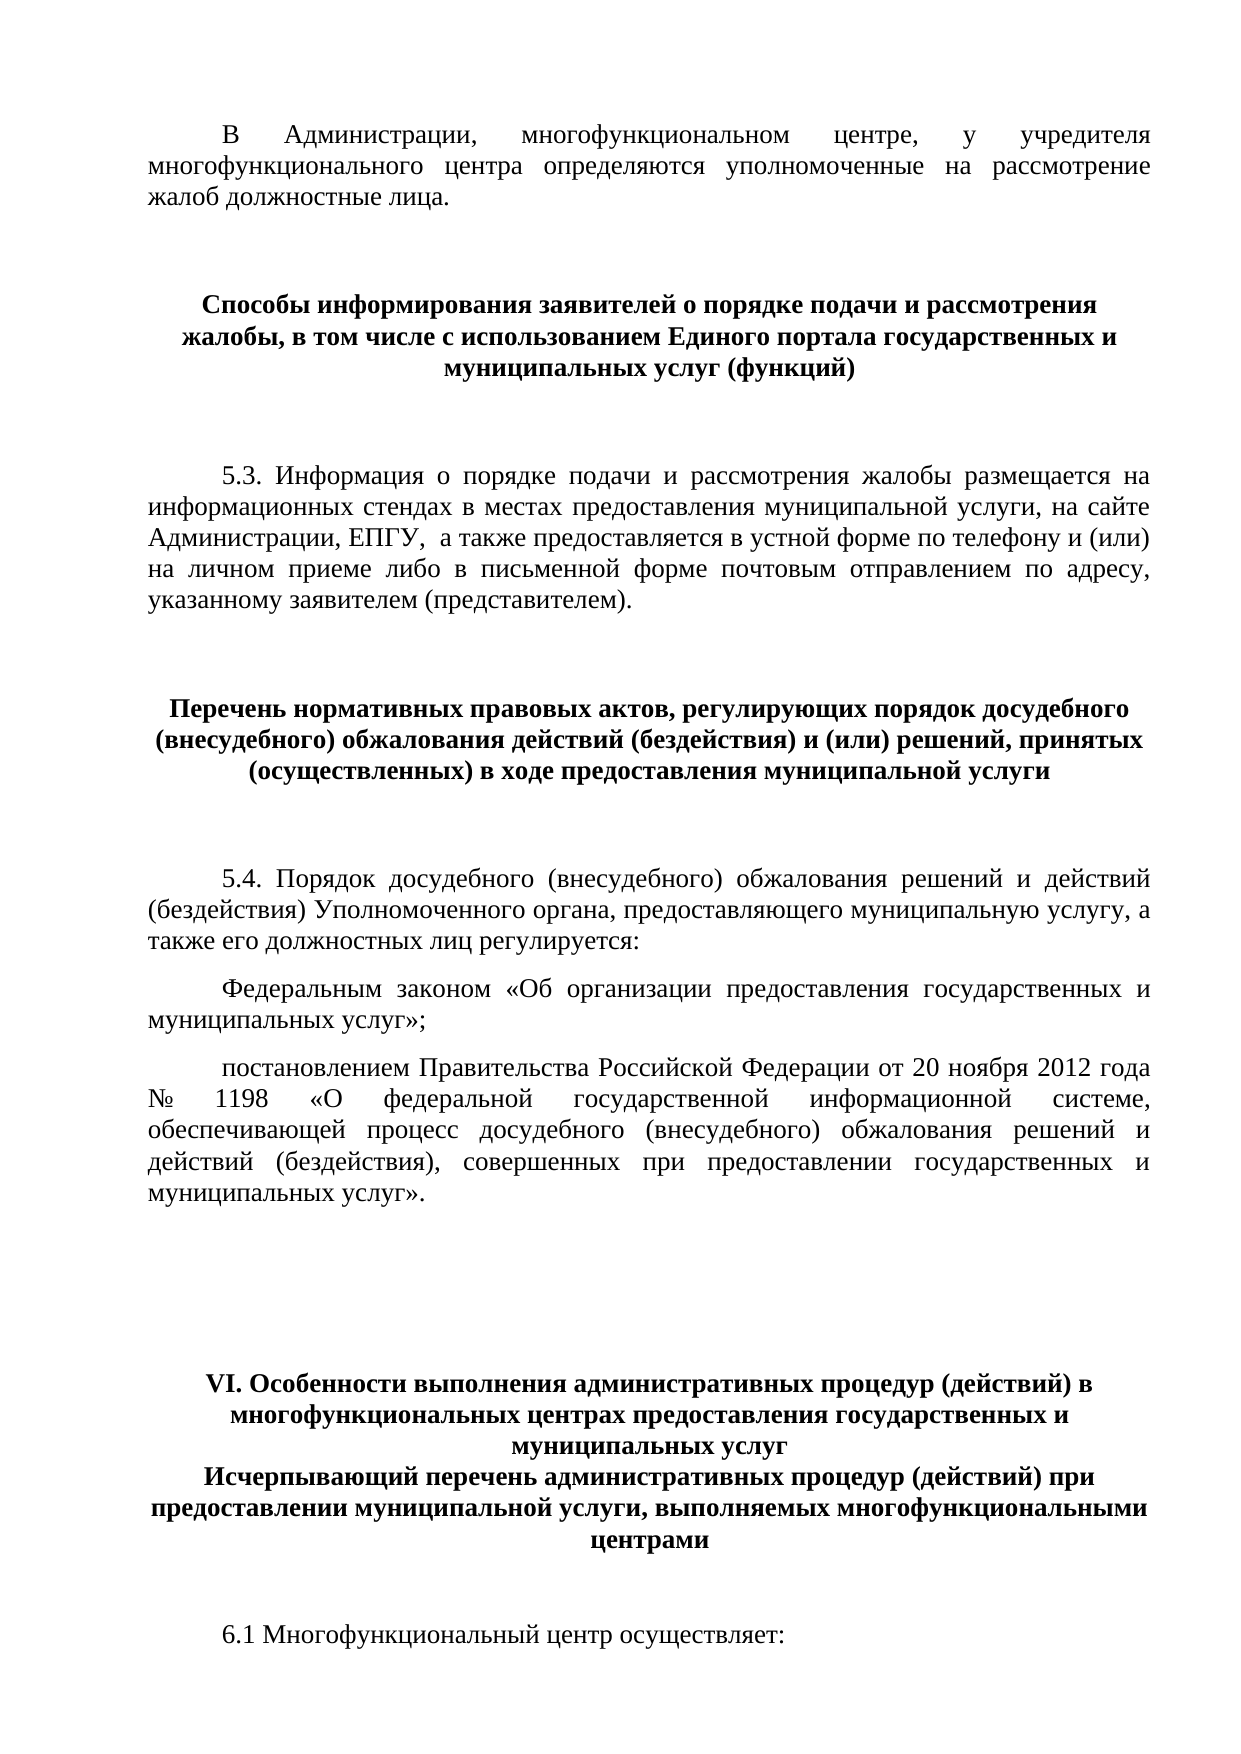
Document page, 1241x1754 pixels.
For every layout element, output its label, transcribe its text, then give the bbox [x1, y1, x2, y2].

text 5.4. Порядок досудебного (внесудебного) обжалования решений и действий (бездействия) Уполномоченного органа, предоставляющего муниципальную услугу, а также его должностных лиц регулируется: [148, 862, 1152, 956]
text VI. Особенности выполнения административных процедур (действий) в многофункциональных центрах предоставления государственных и муниципальных услуг [148, 1367, 1152, 1460]
text 5.3. Информация о порядке подачи и рассмотрения жалобы размещается на информационных стендах в местах предоставления муниципальной услуги, на сайте Администрации, ЕПГУ, а также предоставляется в устной форме по телефону и (или) на личном приеме либо в письменной форме почтовым отправлением по адресу, указанному заявителем (представителем). [148, 459, 1152, 615]
text Федеральным законом «Об организации предоставления государственных и муниципальных услуг»; [148, 972, 1152, 1034]
text постановлением Правительства Российской Федерации от 20 ноября 2012 года № 1198 «О федеральной государственной информационной системе, обеспечивающей процесс досудебного (внесудебного) обжалования решений и действий (бездействия), совершенных при предоставлении государственных и муниципальных услуг». [148, 1051, 1152, 1207]
text Исчерпывающий перечень административных процедур (действий) при предоставлении муниципальной услуги, выполняемых многофункциональными центрами [148, 1460, 1152, 1554]
text Перечень нормативных правовых актов, регулирующих порядок досудебного (внесудебного) обжалования действий (бездействия) и (или) решений, принятых (осуществленных) в ходе предоставления муниципальной услуги [148, 692, 1152, 785]
text В Администрации, многофункциональном центре, у учредителя многофункционального центра определяются уполномоченные на рассмотрение жалоб должностные лица. [148, 118, 1152, 212]
text Способы информирования заявителей о порядке подачи и рассмотрения жалобы, в том числе с использованием Единого портала государственных и муниципальных услуг (функций) [148, 288, 1152, 382]
text 6.1 Многофункциональный центр осуществляет: [148, 1618, 1152, 1649]
